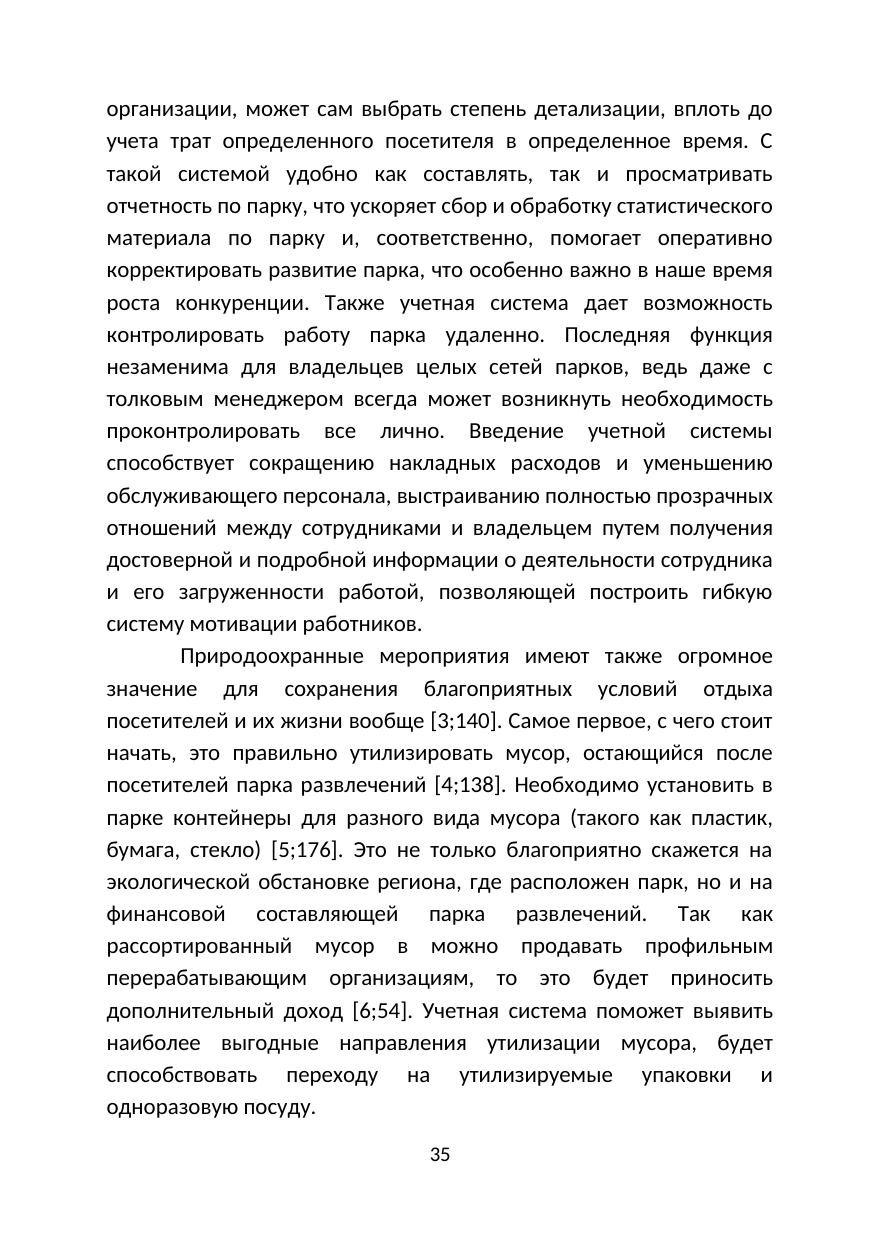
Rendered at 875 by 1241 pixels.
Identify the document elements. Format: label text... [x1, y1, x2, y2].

text Природоохранные мероприятия имеют также огромное значение для сохранения благоприятных условий отдыха посетителей и их жизни вообще [3;140]. Самое первое, с чего стоит начать, это правильно утилизировать мусор, остающийся после посетителей парка развлечений [4;138]. Необходимо установить в парке контейнеры для разного вида мусора (такого как пластик, бумага, стекло) [5;176]. Это не только благоприятно скажется на экологической обстановке региона, где расположен парк, но и на финансовой составляющей парка развлечений. Так как рассортированный мусор в можно продавать профильным перерабатывающим организациям, то это будет приносить дополнительный доход [6;54]. Учетная система поможет выявить наиболее выгодные направления утилизации мусора, будет способствовать переходу на утилизируемые упаковки и одноразовую посуду. [106, 642, 774, 1120]
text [106, 94, 774, 637]
